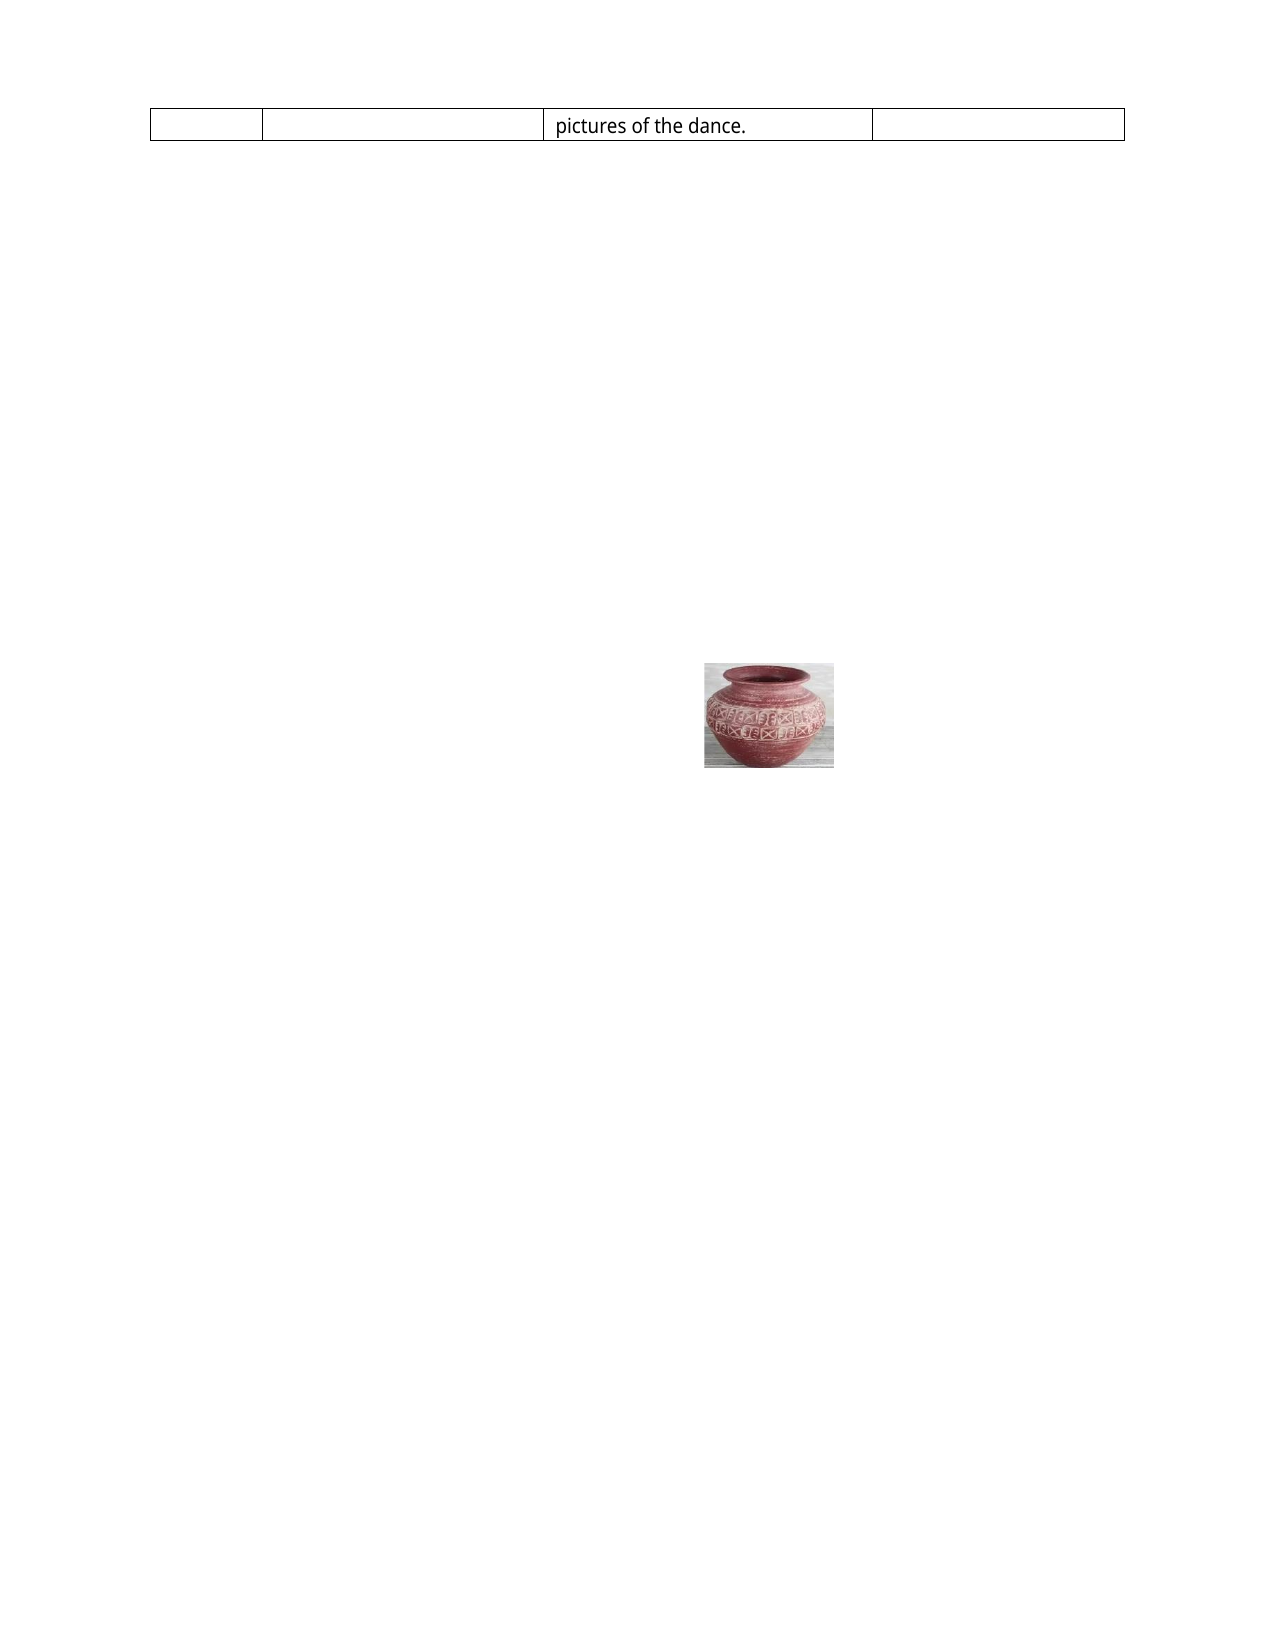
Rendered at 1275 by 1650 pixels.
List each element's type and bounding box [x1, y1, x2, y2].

picture [704, 663, 834, 768]
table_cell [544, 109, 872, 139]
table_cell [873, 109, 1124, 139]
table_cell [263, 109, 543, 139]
